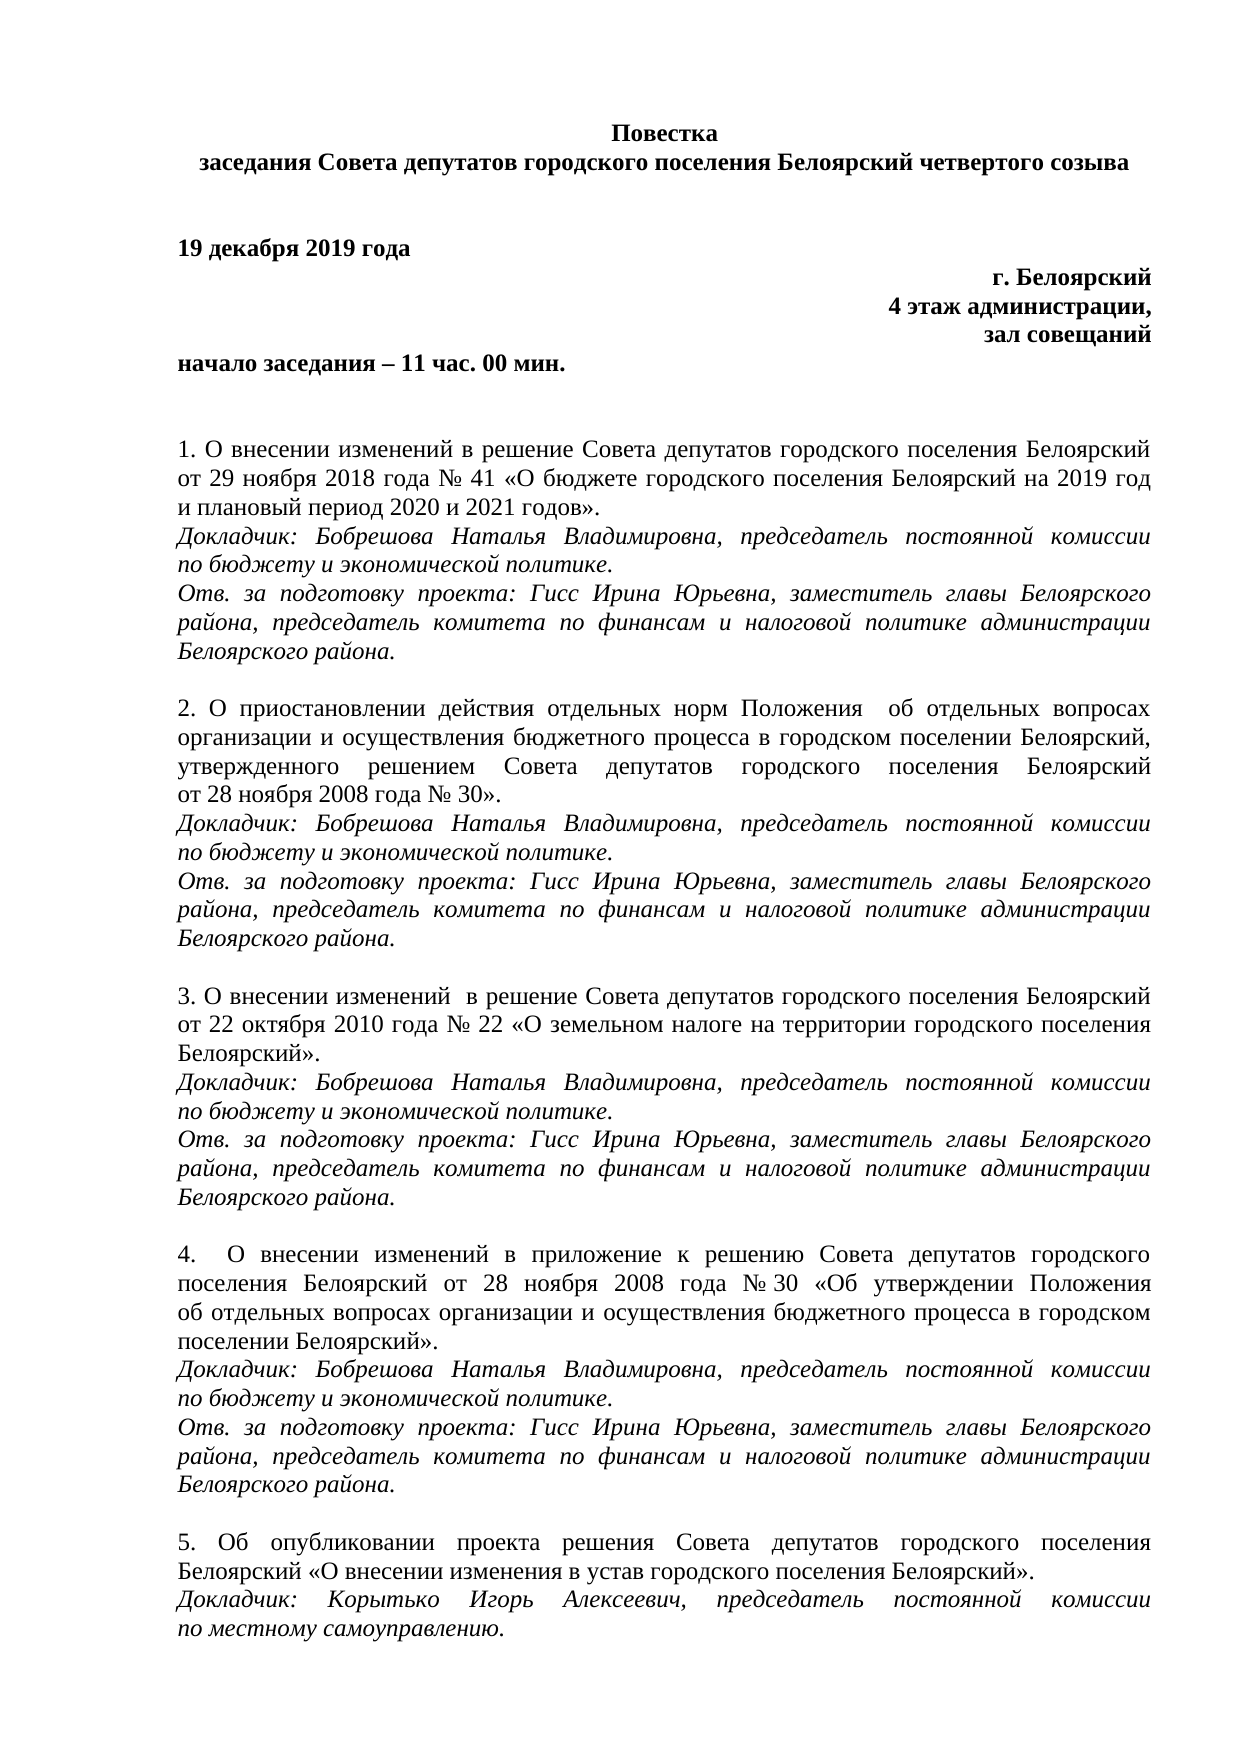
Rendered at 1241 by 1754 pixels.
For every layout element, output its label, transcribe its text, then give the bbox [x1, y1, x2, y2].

title Докладчик: Бобрешова Наталья Владимировна, председатель постоянной комиссии по бюджету и экономической политике. [177, 808, 1152, 866]
text 19 декабря 2019 года [177, 233, 1152, 262]
text 4. О внесении изменений в приложение к решению Совета депутатов городского поселения Белоярский от 28 ноября 2008 года № 30 «Об утверждении Положения об отдельных вопросах организации и осуществления бюджетного процесса в городском поселении Белоярский». [177, 1239, 1152, 1354]
title Отв. за подготовку проекта: Гисс Ирина Юрьевна, заместитель главы Белоярского района, председатель комитета по финансам и налоговой политике администрации Белоярского района. [177, 1124, 1152, 1211]
text Повестка [177, 118, 1152, 147]
title Докладчик: Бобрешова Наталья Владимировна, председатель постоянной комиссии по бюджету и экономической политике. [177, 1354, 1152, 1412]
title Отв. за подготовку проекта: Гисс Ирина Юрьевна, заместитель главы Белоярского района, председатель комитета по финансам и налоговой политике администрации Белоярского района. [177, 1412, 1152, 1498]
text 3. О внесении изменений в решение Совета депутатов городского поселения Белоярский от 22 октября 2010 года № 22 «О земельном налоге на территории городского поселения Белоярский». [177, 981, 1152, 1067]
text начало заседания – 11 час. 00 мин. [177, 348, 1152, 377]
text г. Белоярский [177, 262, 1152, 291]
title Отв. за подготовку проекта: Гисс Ирина Юрьевна, заместитель главы Белоярского района, председатель комитета по финансам и налоговой политике администрации Белоярского района. [177, 866, 1152, 952]
title Отв. за подготовку проекта: Гисс Ирина Юрьевна, заместитель главы Белоярского района, председатель комитета по финансам и налоговой политике администрации Белоярского района. [177, 578, 1152, 664]
text Докладчик: Корытько Игорь Алексеевич, председатель постоянной комиссии по местному самоуправлению. [177, 1584, 1152, 1642]
text 5. Об опубликовании проекта решения Совета депутатов городского поселения Белоярский «О внесении изменения в устав городского поселения Белоярский». [177, 1527, 1152, 1584]
title Докладчик: Бобрешова Наталья Владимировна, председатель постоянной комиссии по бюджету и экономической политике. [177, 521, 1152, 578]
text 1. О внесении изменений в решение Совета депутатов городского поселения Белоярский от 29 ноября 2018 года № 41 «О бюджете городского поселения Белоярский на 2019 год и плановый период 2020 и 2021 годов». [177, 434, 1152, 521]
text 4 этаж администрации, зал совещаний [177, 291, 1152, 348]
text заседания Совета депутатов городского поселения Белоярский четвертого созыва [177, 147, 1152, 176]
text 2. О приостановлении действия отдельных норм Положения об отдельных вопросах организации и осуществления бюджетного процесса в городском поселении Белоярский, утвержденного решением Совета депутатов городского поселения Белоярский от 28 ноября 2008 года № 30». [177, 693, 1152, 808]
title Докладчик: Бобрешова Наталья Владимировна, председатель постоянной комиссии по бюджету и экономической политике. [177, 1067, 1152, 1124]
